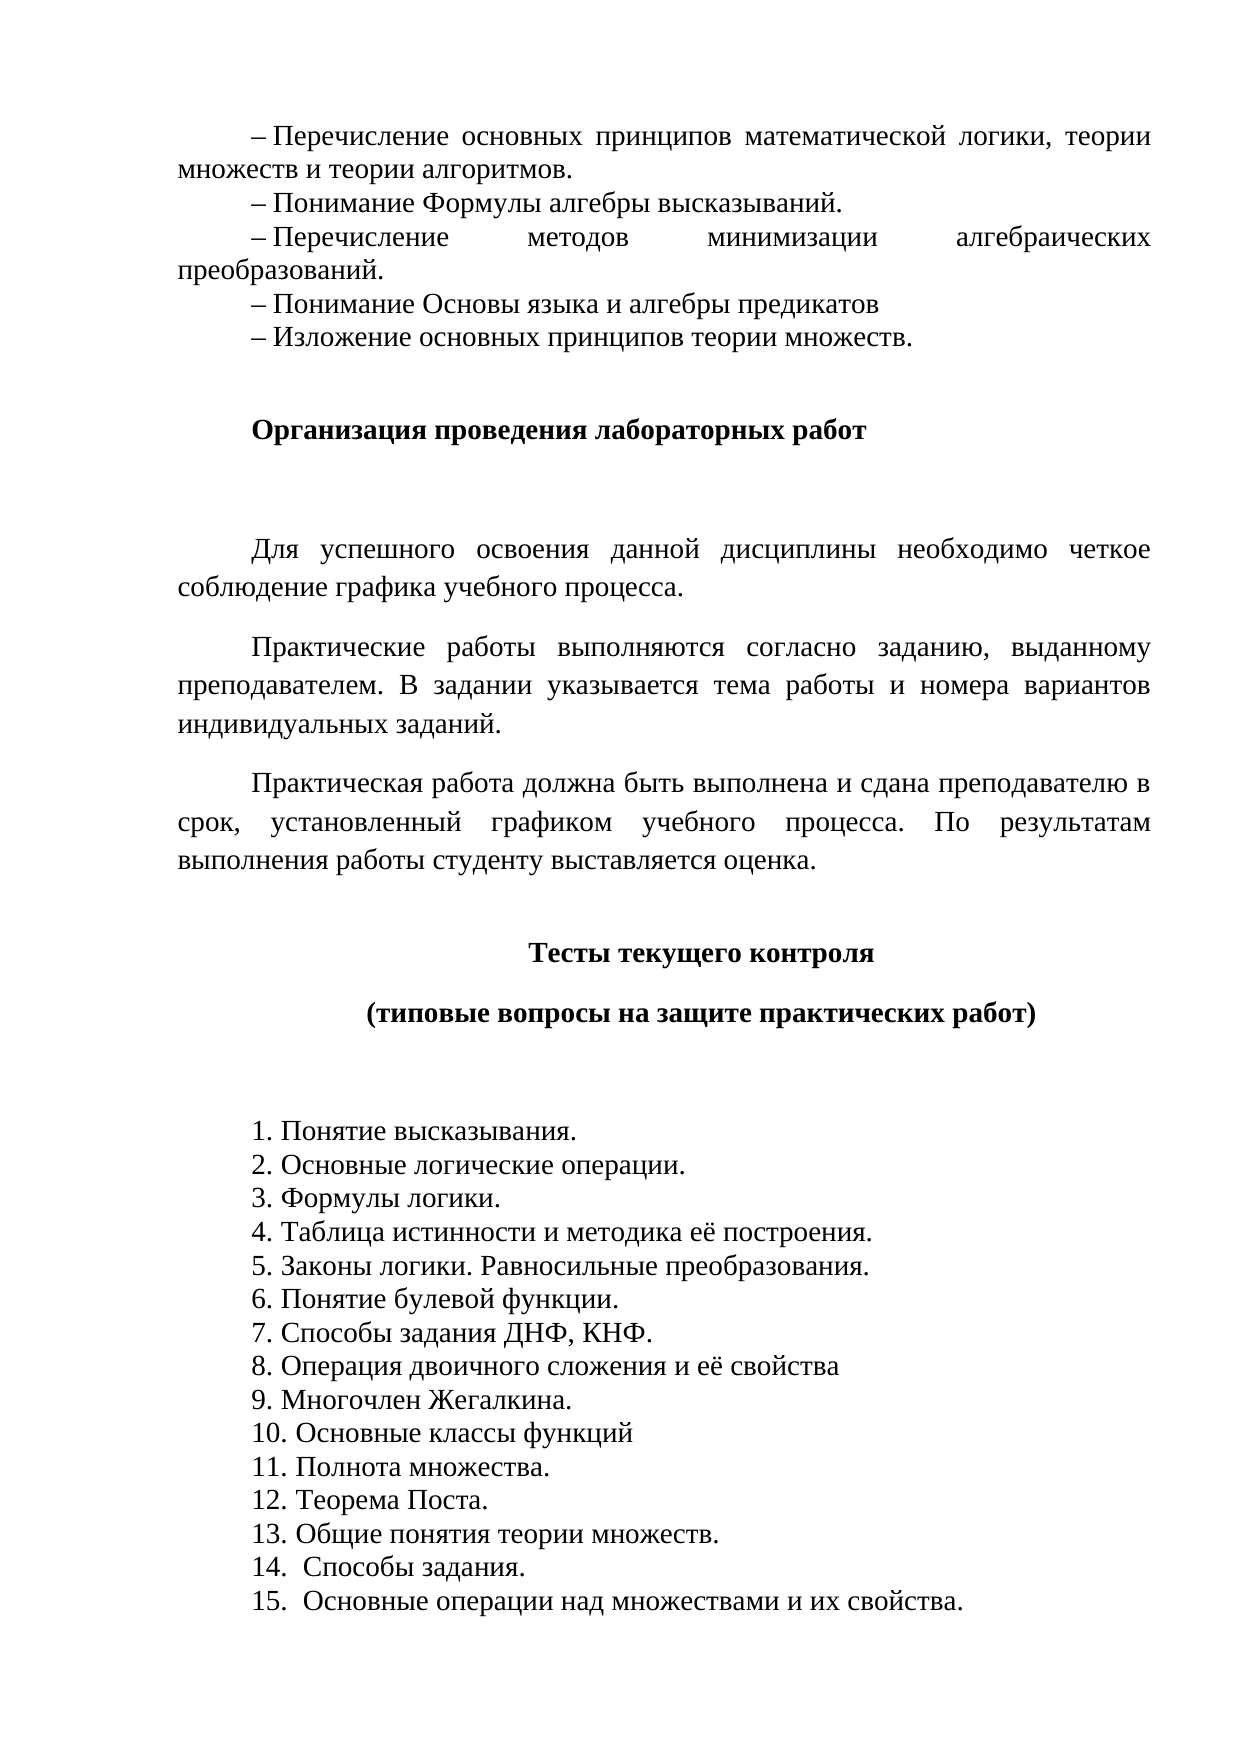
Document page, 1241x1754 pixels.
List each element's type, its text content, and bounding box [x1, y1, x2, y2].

list Понимание Формулы алгебры высказываний. [177, 185, 1152, 219]
list Перечисление основных принципов математической логики, теории множеств и теории алгоритмов. [177, 118, 1152, 185]
text Практическая работа должна быть выполнена и сдана преподавателю в срок, установленный графиком учебного процесса. По результатам выполнения работы студенту выставляется оценка. [177, 765, 1152, 876]
list Основные классы функций [177, 1415, 1152, 1449]
list Основные логические операции. [177, 1147, 1152, 1181]
text (типовые вопросы на защите практических работ) [177, 995, 1152, 1028]
list Формулы логики. [177, 1181, 1152, 1214]
list Таблица истинности и методика её построения. [177, 1214, 1152, 1248]
list Способы задания ДНФ, КНФ. [177, 1315, 1152, 1348]
list Изложение основных принципов теории множеств. [177, 319, 1152, 353]
text Для успешного освоения данной дисциплины необходимо четкое соблюдение графика учебного процесса. [177, 531, 1152, 603]
list Понятие булевой функции. [177, 1281, 1152, 1315]
list Перечисление методов минимизации алгебраических преобразований. [177, 219, 1152, 286]
list Понятие высказывания. [177, 1113, 1152, 1147]
text Тесты текущего контроля [177, 935, 1152, 969]
list Полнота множества. [177, 1449, 1152, 1482]
list Общие понятия теории множеств. [177, 1516, 1152, 1549]
text Практические работы выполняются согласно заданию, выданному преподавателем. В задании указывается тема работы и номера вариантов индивидуальных заданий. [177, 629, 1152, 739]
list Понимание Основы языка и алгебры предикатов [177, 286, 1152, 319]
list Операция двоичного сложения и её свойства [177, 1348, 1152, 1382]
list Теорема Поста. [177, 1482, 1152, 1516]
list Многочлен Жегалкина. [177, 1382, 1152, 1415]
list Способы задания. [177, 1549, 1152, 1583]
list Законы логики. Равносильные преобразования. [177, 1248, 1152, 1281]
text Организация проведения лабораторных работ [177, 412, 1152, 446]
list Основные операции над множествами и их свойства. [177, 1583, 1152, 1617]
